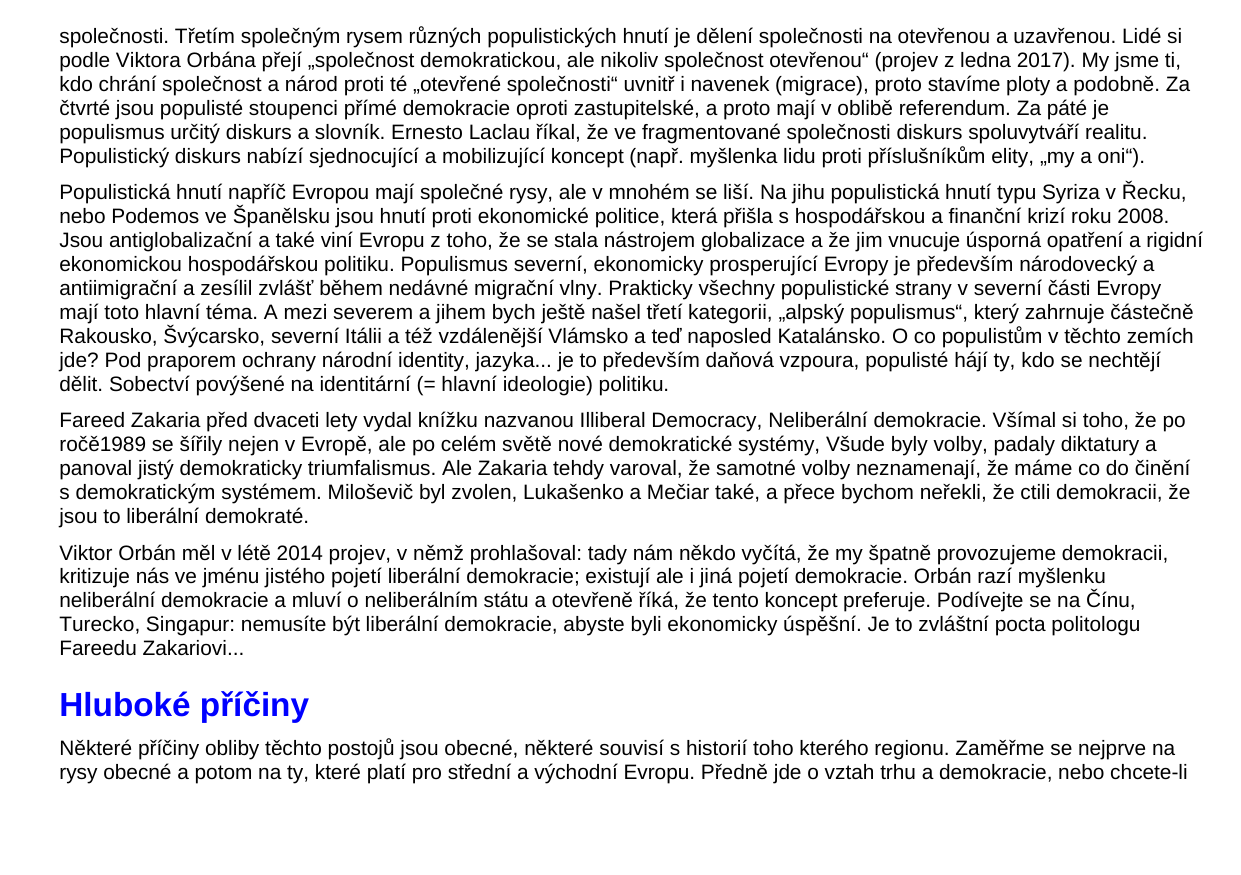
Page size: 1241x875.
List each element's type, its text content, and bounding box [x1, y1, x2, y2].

text Viktor Orbán měl v létě 2014 projev, v němž prohlašoval: tady nám někdo vyčítá, že my špatně provozujeme demokracii, kritizuje nás ve jménu jistého pojetí liberální demokracie; existují ale i jiná pojetí demokracie. Orbán razí myšlenku neliberální demokracie a mluví o neliberálním státu a otevřeně říká, že tento koncept preferuje. Podívejte se na Čínu, Turecko, Singapur: nemusíte být liberální demokracie, abyste byli ekonomicky úspěšní. Je to zvláštní pocta politologu Fareedu Zakariovi... [59, 540, 1205, 660]
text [59, 24, 1205, 167]
text Populistická hnutí napříč Evropou mají společné rysy, ale v mnohém se liší. Na jihu populistická hnutí typu Syriza v Řecku, nebo Podemos ve Španělsku jsou hnutí proti ekonomické politice, která přišla s hospodářskou a finanční krizí roku 2008. Jsou antiglobalizační a také viní Evropu z toho, že se stala nástrojem globalizace a že jim vnucuje úsporná opatření a rigidní ekonomickou hospodářskou politiku. Populismus severní, ekonomicky prosperující Evropy je především národovecký a antiimigrační a zesílil zvlášť během nedávné migrační vlny. Prakticky všechny populistické strany v severní části Evropy mají toto hlavní téma. A mezi severem a jihem bych ještě našel třetí kategorii, „alpský populismus“, který zahrnuje částečně Rakousko, Švýcarsko, severní Itálii a též vzdálenější Vlámsko a teď naposled Katalánsko. O co populistům v těchto zemích jde? Pod praporem ochrany národní identity, jazyka... je to především daňová vzpoura, populisté hájí ty, kdo se nechtějí dělit. Sobectví povýšené na identitární (= hlavní ideologie) politiku. [59, 180, 1205, 396]
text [59, 736, 1205, 784]
text Fareed Zakaria před dvaceti lety vydal knížku nazvanou Illiberal Democracy, Neliberální demokracie. Všímal si toho, že po ročě1989 se šířily nejen v Evropě, ale po celém světě nové demokratické systémy, Všude byly volby, padaly diktatury a panoval jistý demokraticky triumfalismus. Ale Zakaria tehdy varoval, že samotné volby neznamenají, že máme co do činění s demokratickým systémem. Miloševič byl zvolen, Lukašenko a Mečiar také, a přece bychom neřekli, že ctili demokracii, že jsou to liberální demokraté. [59, 408, 1205, 528]
subtitle Hluboké příčiny [59, 685, 1205, 723]
